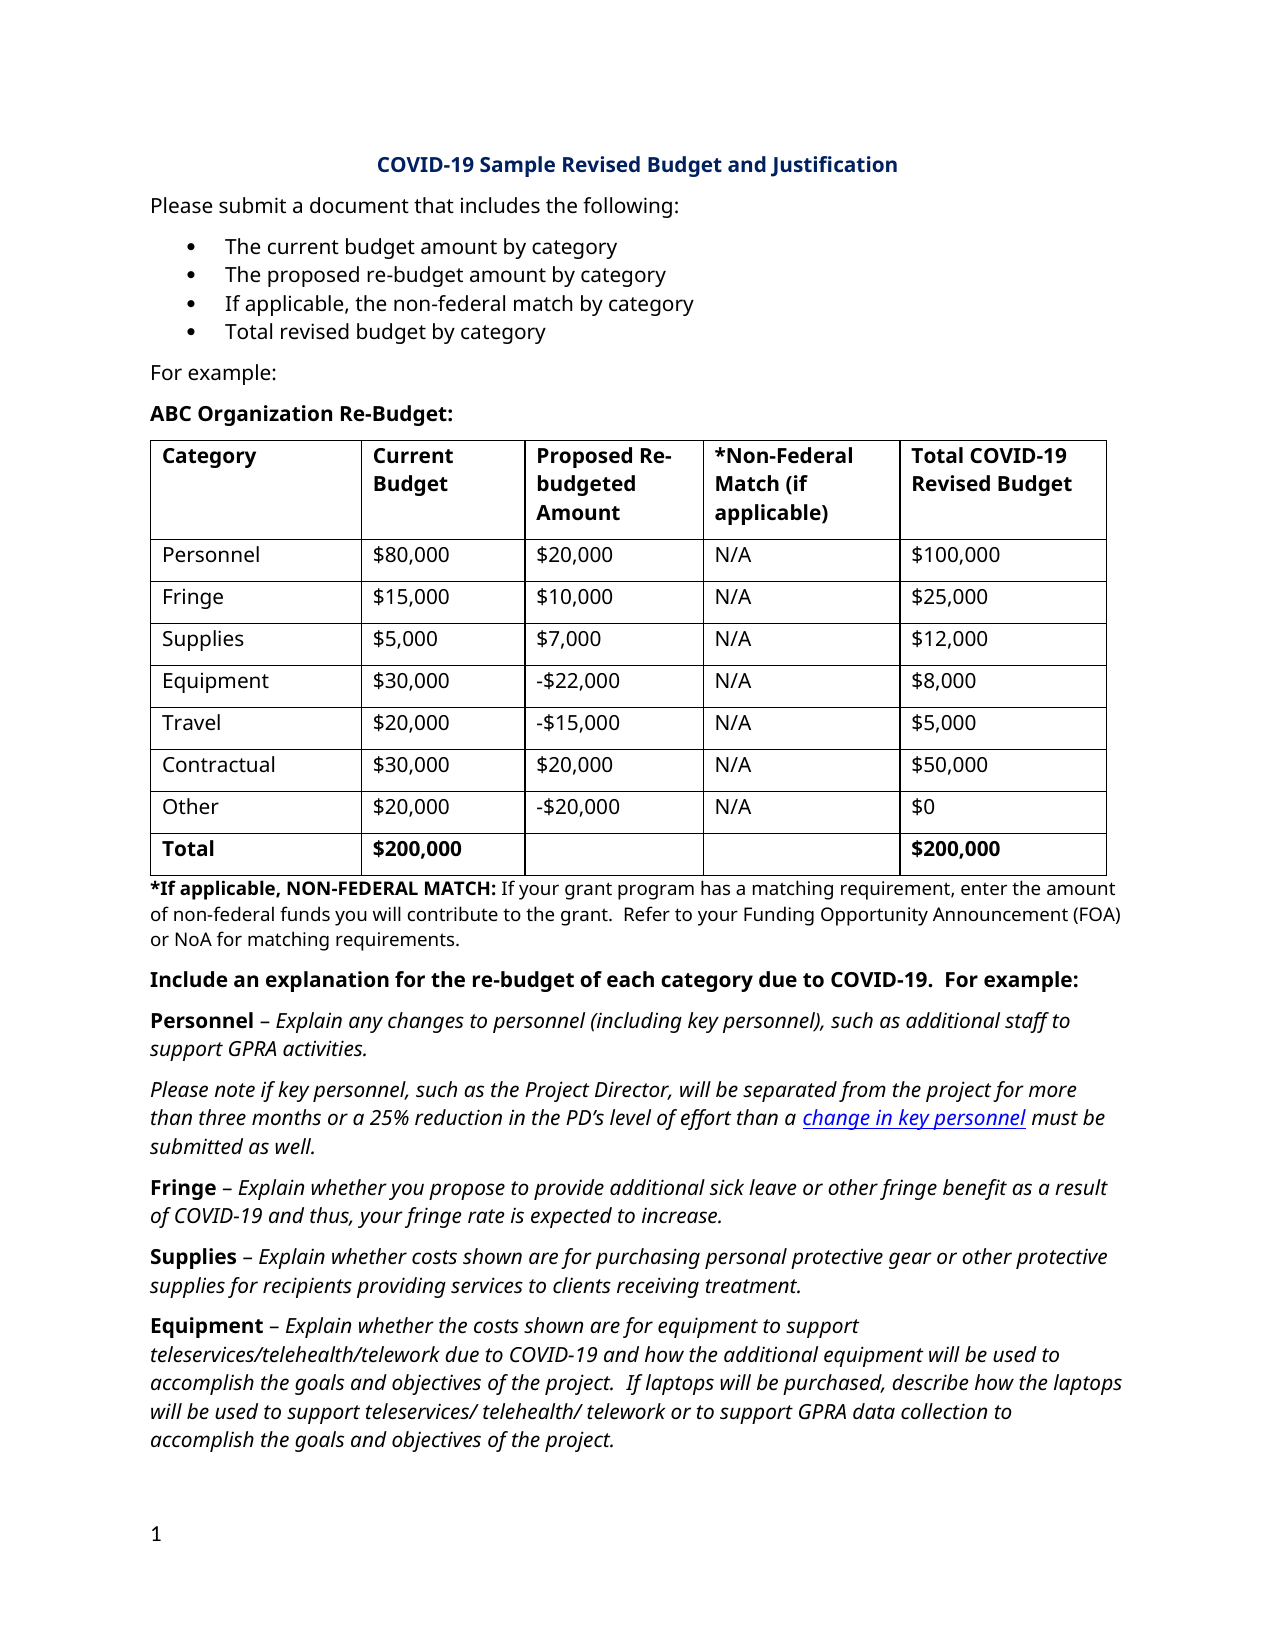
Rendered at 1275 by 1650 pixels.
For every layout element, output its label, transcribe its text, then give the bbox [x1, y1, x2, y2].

text Please submit a document that includes the following: [150, 191, 1125, 219]
text For example: [150, 358, 1125, 387]
table_cell $10,000 [526, 582, 703, 623]
text Equipment – Explain whether the costs shown are for equipment to support teleservices/telehealth/telework due to COVID-19 and how the additional equipment will be used to accomplish the goals and objectives of the project. If laptops will be purchased, describe how the laptops will be used to support teleservices/ telehealth/ telework or to support GPRA data collection to accomplish the goals and objectives of the project. [150, 1312, 1125, 1454]
text Personnel – Explain any changes to personnel (including key personnel), such as additional staff to support GPRA activities. [150, 1006, 1125, 1063]
table_cell $20,000 [362, 708, 524, 749]
text *If applicable, NON-FEDERAL MATCH: If your grant program has a matching requirement, enter the amount of non-federal funds you will contribute to the grant. Refer to your Funding Opportunity Announcement (FOA) or NoA for matching requirements. [150, 876, 1125, 952]
table_cell $25,000 [901, 582, 1106, 623]
table_cell $80,000 [362, 540, 524, 581]
text Please note if key personnel, such as the Project Director, will be separated from the project for more than three months or a 25% reduction in the PD’s level of effort than a change in key personnel must be submitted as well. [150, 1075, 1125, 1160]
table_cell N/A [704, 540, 899, 581]
table_cell N/A [704, 666, 899, 707]
text Include an explanation for the re-budget of each category due to COVID-19. For example: [150, 965, 1125, 993]
table_cell -$20,000 [526, 792, 703, 833]
table_cell $200,000 [901, 834, 1106, 875]
table_header Category [151, 441, 361, 539]
table_cell N/A [704, 792, 899, 833]
table_cell -$22,000 [526, 666, 703, 707]
table_cell $15,000 [362, 582, 524, 623]
table_cell $200,000 [362, 834, 524, 875]
text ABC Organization Re-Budget: [150, 399, 1125, 427]
list The current budget amount by category [187, 232, 1125, 260]
table_cell $30,000 [362, 666, 524, 707]
table_cell $20,000 [526, 540, 703, 581]
table_cell N/A [704, 708, 899, 749]
table_cell $20,000 [526, 750, 703, 791]
table_cell $5,000 [362, 624, 524, 665]
table_cell $12,000 [901, 624, 1106, 665]
table_header Current Budget [362, 441, 524, 539]
table_cell N/A [704, 582, 899, 623]
table_cell Contractual [151, 750, 361, 791]
table_cell Personnel [151, 540, 361, 581]
list If applicable, the non-federal match by category [187, 289, 1125, 317]
table_cell $20,000 [362, 792, 524, 833]
table_cell $5,000 [901, 708, 1106, 749]
table_cell N/A [704, 750, 899, 791]
list The proposed re-budget amount by category [187, 260, 1125, 289]
table_header *Non-Federal Match (if applicable) [704, 441, 899, 539]
table_header Total COVID-19 Revised Budget [901, 441, 1106, 539]
table_cell [704, 834, 899, 875]
table_cell Travel [151, 708, 361, 749]
table_cell $7,000 [526, 624, 703, 665]
table_cell -$15,000 [526, 708, 703, 749]
table_cell [526, 834, 703, 875]
table_cell Other [151, 792, 361, 833]
table_cell Total [151, 834, 361, 875]
table_header Proposed Re-budgeted Amount [526, 441, 703, 539]
table_cell $0 [901, 792, 1106, 833]
table_cell $8,000 [901, 666, 1106, 707]
table_cell $50,000 [901, 750, 1106, 791]
text Fringe – Explain whether you propose to provide additional sick leave or other fringe benefit as a result of COVID-19 and thus, your fringe rate is expected to increase. [150, 1173, 1125, 1230]
list Total revised budget by category [187, 317, 1125, 346]
table_cell $100,000 [901, 540, 1106, 581]
text COVID-19 Sample Revised Budget and Justification [150, 150, 1125, 178]
table_cell Supplies [151, 624, 361, 665]
table_cell N/A [704, 624, 899, 665]
table_cell Equipment [151, 666, 361, 707]
table_cell $30,000 [362, 750, 524, 791]
text Supplies – Explain whether costs shown are for purchasing personal protective gear or other protective supplies for recipients providing services to clients receiving treatment. [150, 1242, 1125, 1299]
table_cell Fringe [151, 582, 361, 623]
